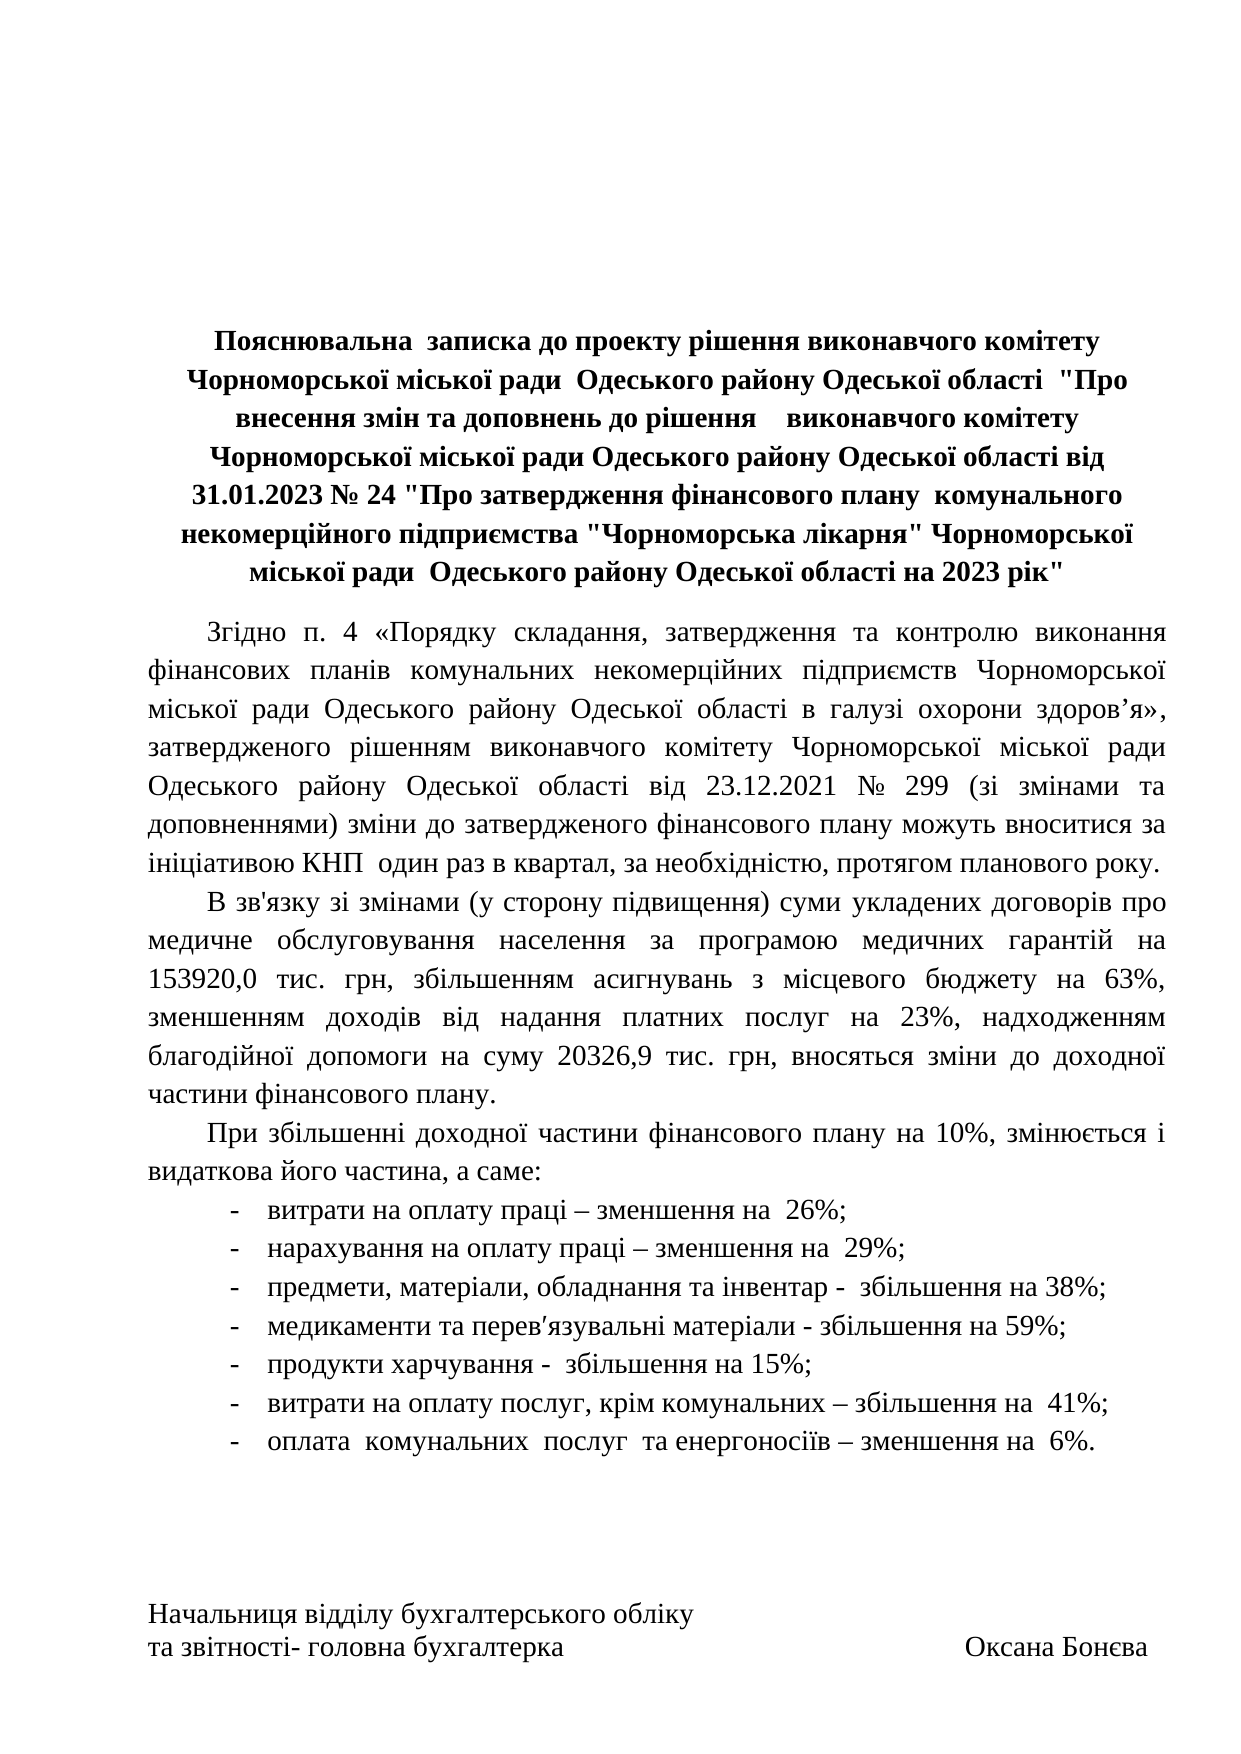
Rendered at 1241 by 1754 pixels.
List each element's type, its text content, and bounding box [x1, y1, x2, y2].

text Згідно п. 4 «Порядку складання, затвердження та контролю виконання фінансових планів комунальних некомерційних підприємств Чорноморської міської ради Одеського району Одеської області в галузі охорони здоров’я», затвердженого рішенням виконавчого комітету Чорноморської міської ради Одеського району Одеської області від 23.12.2021 № 299 (зі змінами та доповненнями) зміни до затвердженого фінансового плану можуть вноситися за ініціативою КНП один раз в квартал, за необхідністю, протягом планового року. [148, 614, 1167, 879]
text При збільшенні доходної частини фінансового плану на 10%, змінюється і видаткова його частина, а саме: [148, 1115, 1167, 1187]
text Начальниця відділу бухгалтерського обліку та звітності- головна бухгалтерка Оксана Бонєва [148, 1596, 1167, 1663]
text В зв'язку зі змінами (у сторону підвищення) суми укладених договорів про медичне обслуговування населення за програмою медичних гарантій на 153920,0 тис. грн, збільшенням асигнувань з місцевого бюджету на 63%, зменшенням доходів від надання платних послуг на 23%, надходженням благодійної допомоги на суму 20326,9 тис. грн, вносяться зміни до доходної частини фінансового плану. [148, 884, 1167, 1110]
list медикаменти та перев′язувальні матеріали - збільшення на 59%; [229, 1308, 1167, 1341]
list предмети, матеріали, обладнання та інвентар - збільшення на 38%; [229, 1269, 1167, 1303]
list витрати на оплату праці – зменшення на 26%; [229, 1192, 1167, 1226]
text Пояснювальна записка до проекту рішення виконавчого комітету Чорноморської міської ради Одеського району Одеської області "Про внесення змін та доповнень до рішення виконавчого комітету Чорноморської міської ради Одеського району Одеської області від 31.01.2023 № 24 "Про затвердження фінансового плану комунального некомерційного підприємства "Чорноморська лікарня" Чорноморської міської ради Одеського району Одеської області на 2023 рік" [148, 323, 1167, 588]
list нарахування на оплату праці – зменшення на 29%; [229, 1231, 1167, 1264]
list витрати на оплату послуг, крім комунальних – збільшення на 41%; [229, 1385, 1167, 1418]
list продукти харчування - збільшення на 15%; [229, 1346, 1167, 1380]
list оплата комунальних послуг та енергоносіїв – зменшення на 6%. [229, 1423, 1167, 1457]
